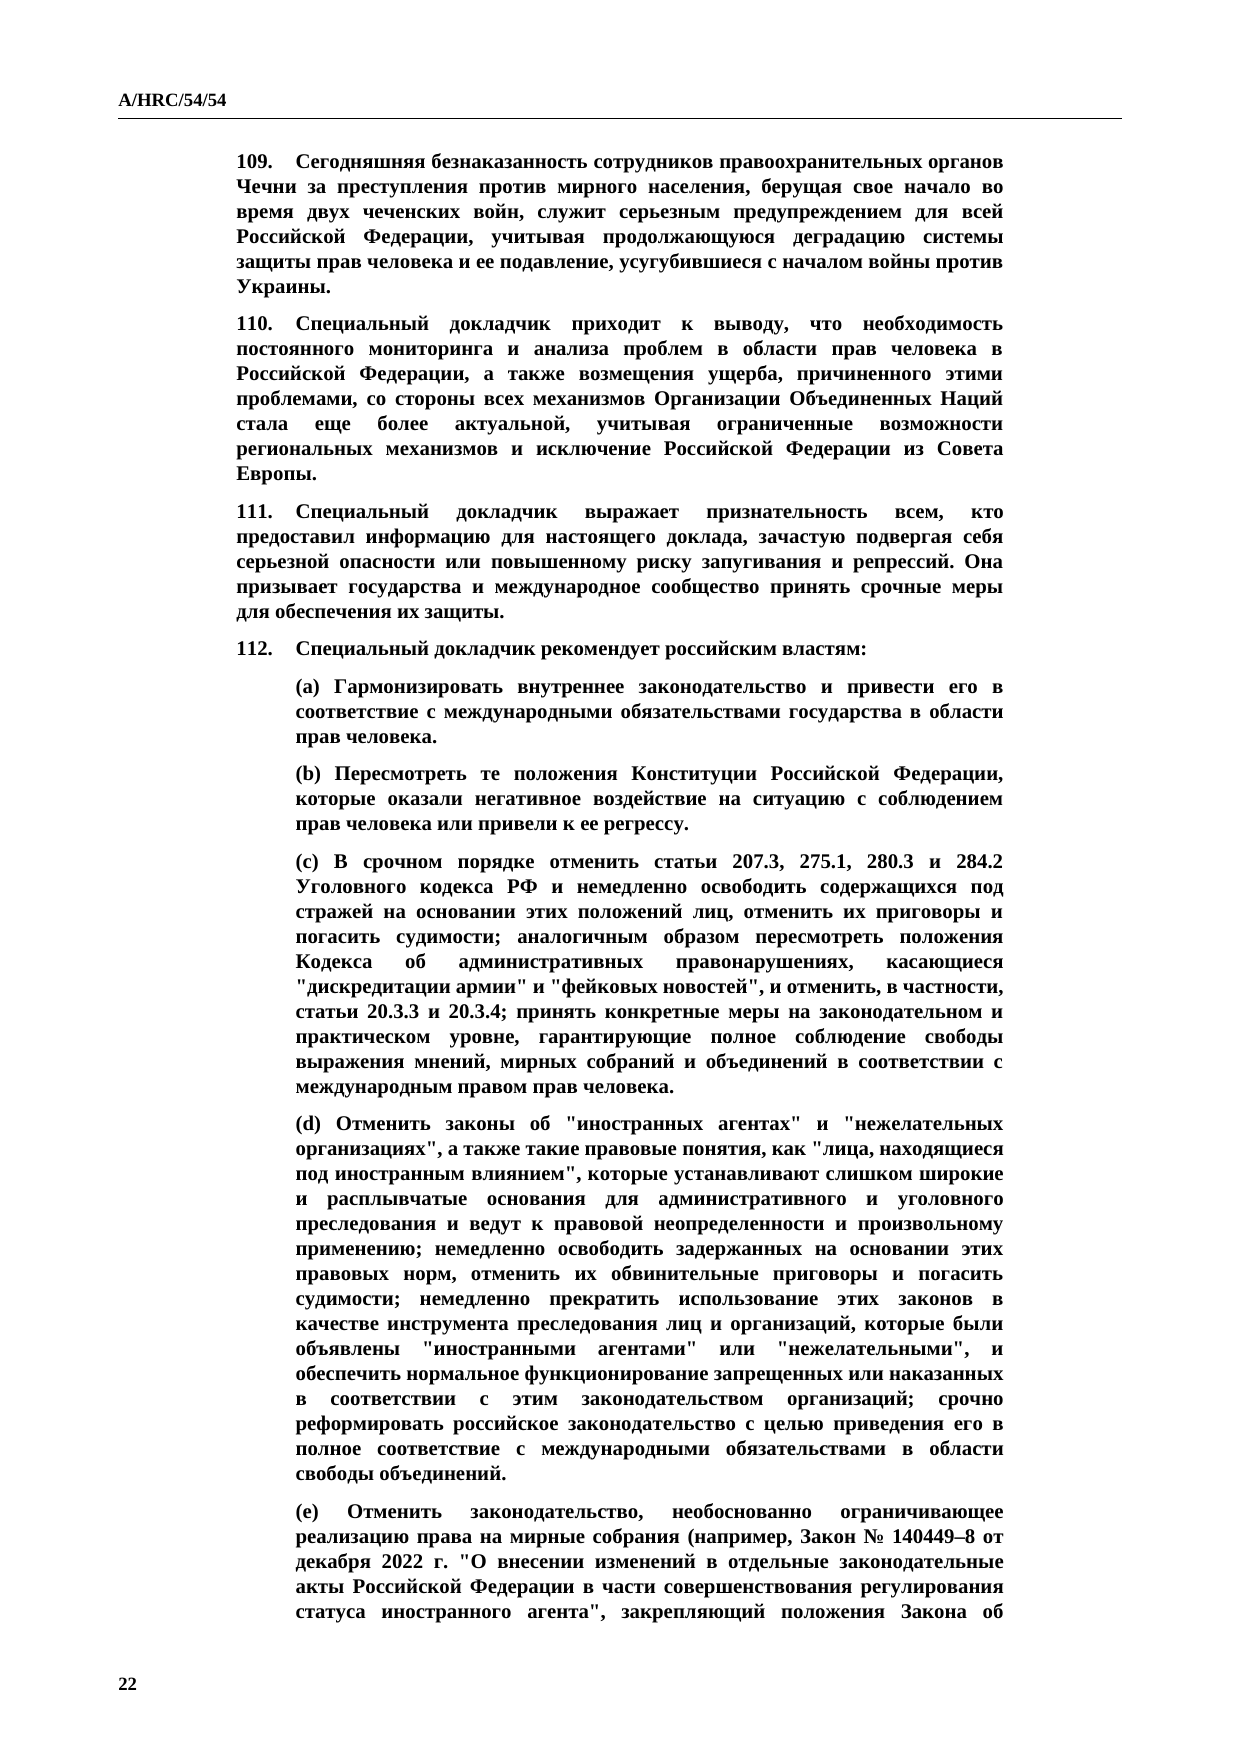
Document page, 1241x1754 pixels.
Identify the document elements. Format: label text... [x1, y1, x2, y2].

text 110. Специальный докладчик приходит к выводу, что необходимость постоянного мониторинга и анализа проблем в области прав человека в Российской Федерации, а также возмещения ущерба, причиненного этими проблемами, со стороны всех механизмов Организации Объединенных Наций стала еще более актуальной, учитывая ограниченные возможности региональных механизмов и исключение Российской Федерации из Совета Европы. [236, 310, 1004, 485]
text (b) Пересмотреть те положения Конституции Российской Федерации, которые оказали негативное воздействие на ситуацию с соблюдением прав человека или привели к ее регрессу. [295, 760, 1004, 835]
text (a) Гармонизировать внутреннее законодательство и привести его в соответствие с международными обязательствами государства в области прав человека. [295, 673, 1004, 748]
text 109. Сегодняшняя безнаказанность сотрудников правоохранительных органов Чечни за преступления против мирного населения, берущая свое начало во время двух чеченских войн, служит серьезным предупреждением для всей Российской Федерации, учитывая продолжающуюся деградацию системы защиты прав человека и ее подавление, усугубившиеся с началом войны против Украины. [236, 148, 1004, 298]
text (d) Отменить законы об "иностранных агентах" и "нежелательных организациях", а также такие правовые понятия, как "лица, находящиеся под иностранным влиянием", которые устанавливают слишком широкие и расплывчатые основания для административного и уголовного преследования и ведут к правовой неопределенности и произвольному применению; немедленно освободить задержанных на основании этих правовых норм, отменить их обвинительные приговоры и погасить судимости; немедленно прекратить использование этих законов в качестве инструмента преследования лиц и организаций, которые были объявлены "иностранными агентами" или "нежелательными", и обеспечить нормальное функционирование запрещенных или наказанных в соответствии с этим законодательством организаций; срочно реформировать российское законодательство с целью приведения его в полное соответствие с международными обязательствами в области свободы объединений. [295, 1110, 1004, 1485]
text 112. Специальный докладчик рекомендует российским властям: [236, 635, 1004, 660]
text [295, 1498, 1004, 1623]
text 111. Специальный докладчик выражает признательность всем, кто предоставил информацию для настоящего доклада, зачастую подвергая себя серьезной опасности или повышенному риску запугивания и репрессий. Она призывает государства и международное сообщество принять срочные меры для обеспечения их защиты. [236, 498, 1004, 623]
text (c) В срочном порядке отменить статьи 207.3, 275.1, 280.3 и 284.2 Уголовного кодекса РФ и немедленно освободить содержащихся под стражей на основании этих положений лиц, отменить их приговоры и погасить судимости; аналогичным образом пересмотреть положения Кодекса об административных правонарушениях, касающиеся "дискредитации армии" и "фейковых новостей", и отменить, в частности, статьи 20.3.3 и 20.3.4; принять конкретные меры на законодательном и практическом уровне, гарантирующие полное соблюдение свободы выражения мнений, мирных собраний и объединений в соответствии с международным правом прав человека. [295, 848, 1004, 1098]
